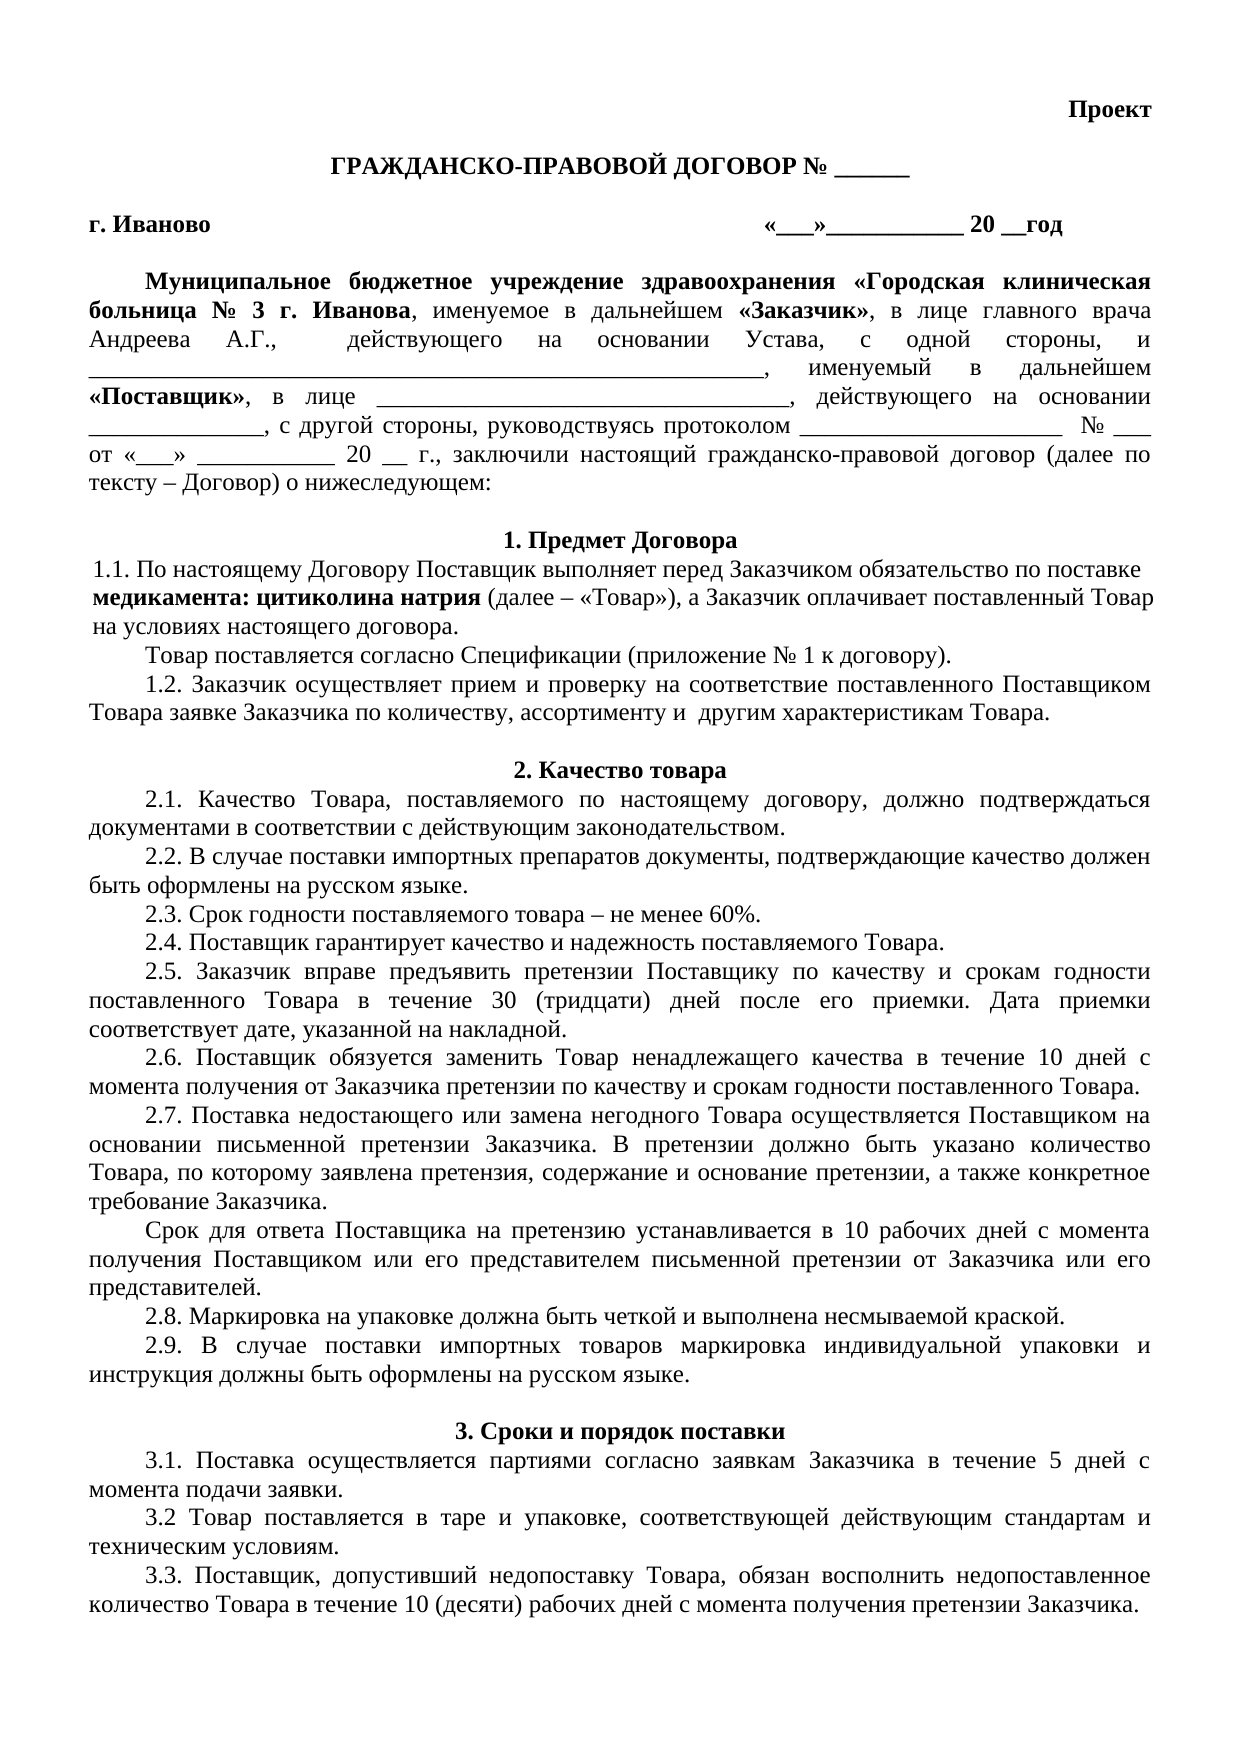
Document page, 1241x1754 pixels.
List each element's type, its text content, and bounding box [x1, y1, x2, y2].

text 1. Предмет Договора [89, 525, 1152, 554]
text 1.2. Заказчик осуществляет прием и проверку на соответствие поставленного Поставщиком Товара заявке Заказчика по количеству, ассортименту и другим характеристикам Товара. [89, 669, 1152, 726]
text Проект [89, 94, 1152, 122]
text 2.2. В случае поставки импортных препаратов документы, подтверждающие качество должен быть оформлены на русском языке. [89, 841, 1152, 899]
text Муниципальное бюджетное учреждение здравоохранения «Городская клиническая больница № . Иванова, именуемое в дальнейшем «Заказчик», в лице главного врача Андреева А.Г., действующего на основании Устава, с одной стороны, и ______________________________________________________, именуемый в дальнейшем «Поставщик», в лице _________________________________, действующего на основании ______________, с другой стороны, руководствуясь протоколом _____________________ № ___ от «___» ___________ 20 __ г., заключили настоящий гражданско-правовой договор (далее по тексту – Договор) о нижеследующем: [89, 266, 1152, 496]
text 2.6. Поставщик обязуется заменить Товар ненадлежащего качества в течение 10 дней с момента получения от Заказчика претензии по качеству и срокам годности поставленного Товара. [89, 1042, 1152, 1100]
text Срок для ответа Поставщика на претензию устанавливается в 10 рабочих дней с момента получения Поставщиком или его представителем письменной претензии от Заказчика или его представителей. [89, 1215, 1152, 1301]
text 2.4. Поставщик гарантирует качество и надежность поставляемого Товара. [89, 927, 1152, 956]
text 3.1. Поставка осуществляется партиями согласно заявкам Заказчика в течение 5 дней с момента подачи заявки. [89, 1445, 1152, 1502]
text 2. Качество товара [89, 755, 1152, 784]
text 3.3. Поставщик, допустивший недопоставку Товара, обязан восполнить недопоставленное количество Товара в течение 10 (десяти) рабочих дней с момента получения претензии Заказчика. [89, 1560, 1152, 1617]
text Товар поставляется согласно Спецификации (приложение № 1 к договору). [89, 640, 1152, 669]
text 2.9. В случае поставки импортных товаров маркировка индивидуальной упаковки и инструкция должны быть оформлены на русском языке. [89, 1330, 1152, 1387]
text 3. Сроки и порядок поставки [89, 1416, 1152, 1445]
text 2.1. Качество Товара, поставляемого по настоящему договору, должно подтверждаться документами в соответствии с действующим законодательством. [89, 784, 1152, 841]
text г. Иваново «___»___________ 20 __год [89, 209, 1152, 237]
text 2.8. Маркировка на упаковке должна быть четкой и выполнена несмываемой краской. [89, 1301, 1152, 1330]
text 2.3. Срок годности поставляемого товара – не менее 60%. [89, 899, 1152, 927]
text 2.7. Поставка недостающего или замена негодного Товара осуществляется Поставщиком на основании письменной претензии Заказчика. В претензии должно быть указано количество Товара, по которому заявлена претензия, содержание и основание претензии, а также конкретное требование Заказчика. [89, 1100, 1152, 1215]
text 1.1. По настоящему Договору Поставщик выполняет перед Заказчиком обязательство по поставке медикамента: цитиколина натрия (далее – «Товар»), а Заказчик оплачивает поставленный Товар на условиях настоящего договора. [92, 554, 1163, 640]
text 2.5. Заказчик вправе предъявить претензии Поставщику по качеству и срокам годности поставленного Товара в течение 30 (тридцати) дней после его приемки. Дата приемки соответствует дате, указанной на накладной. [89, 956, 1152, 1042]
text ГРАЖДАНСКО-ПРАВОВОЙ ДОГОВОР № ______ [89, 151, 1152, 180]
text 3.2 Товар поставляется в таре и упаковке, соответствующей действующим стандартам и техническим условиям. [89, 1502, 1152, 1560]
